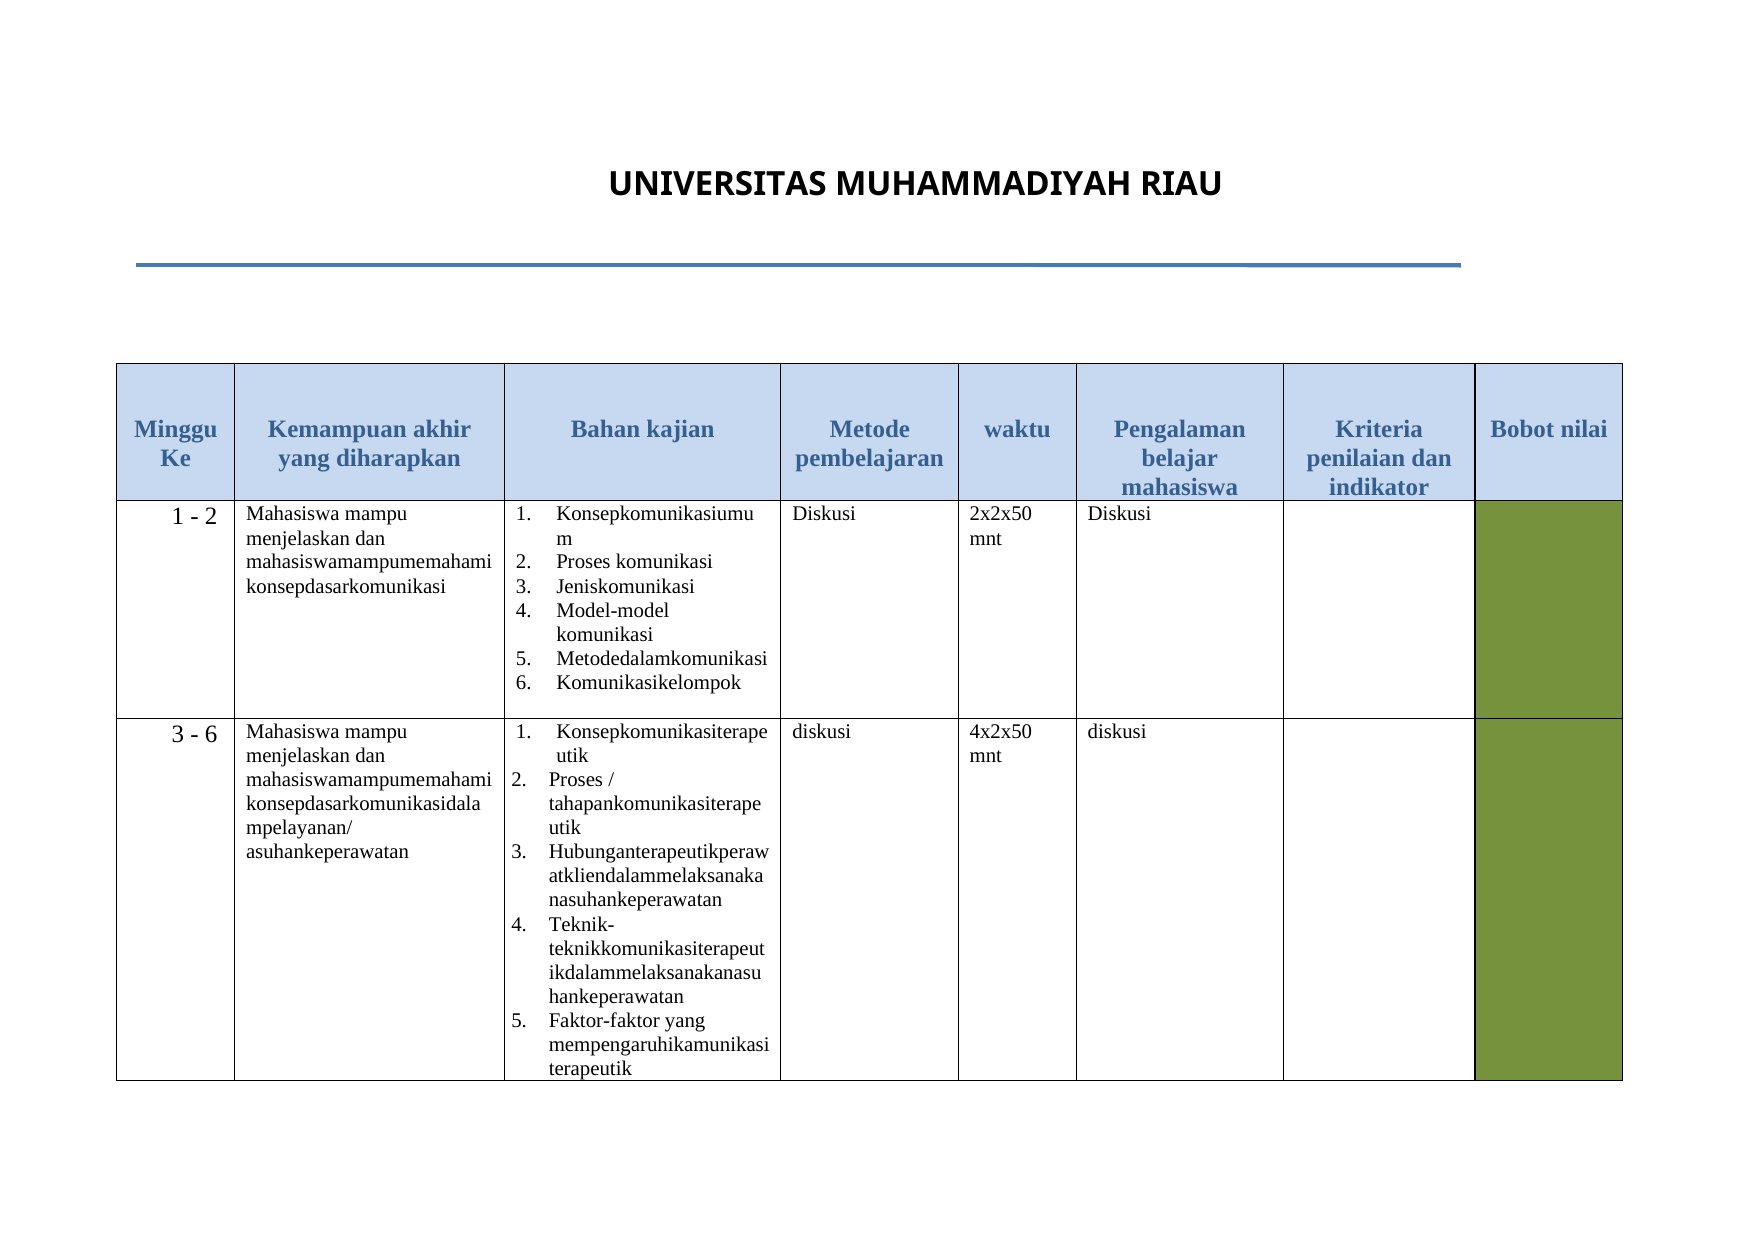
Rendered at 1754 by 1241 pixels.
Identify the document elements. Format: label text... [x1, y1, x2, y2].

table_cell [235, 719, 504, 1080]
table_cell Diskusi [1077, 501, 1283, 718]
table_cell [1284, 501, 1474, 718]
table_header Bobot nilai [1476, 364, 1622, 500]
table_cell diskusi [1077, 719, 1283, 1080]
table_cell [1284, 719, 1474, 1080]
table_cell 2x2x50 mnt [959, 501, 1076, 718]
table_cell [1476, 719, 1622, 1080]
table_header Kemampuan akhir yang diharapkan [235, 364, 504, 500]
table_cell 3 - 6 [117, 719, 234, 1080]
table_cell Konsepkomunikasiumum Proses komunikasi Jeniskomunikasi Model-model komunikasi Metodedalamkomunikasi Komunikasikelompok [505, 501, 780, 718]
table_cell Diskusi [781, 501, 958, 718]
table_header waktu [959, 364, 1076, 500]
table_header Pengalaman belajar mahasiswa [1077, 364, 1283, 500]
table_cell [505, 719, 780, 1080]
table_cell Mahasiswa mampu menjelaskan dan mahasiswamampumemahamikonsepdasarkomunikasi [235, 501, 504, 718]
table_header Kriteria penilaian dan indikator [1284, 364, 1474, 500]
table_header MingguKe [117, 364, 234, 500]
table_cell 4x2x50 mnt [959, 719, 1076, 1080]
table_header Metode pembelajaran [781, 364, 958, 500]
table_cell 1 - 2 [117, 501, 234, 718]
table_header Bahan kajian [505, 364, 780, 500]
table_cell diskusi [781, 719, 958, 1080]
table_cell [1476, 501, 1622, 718]
